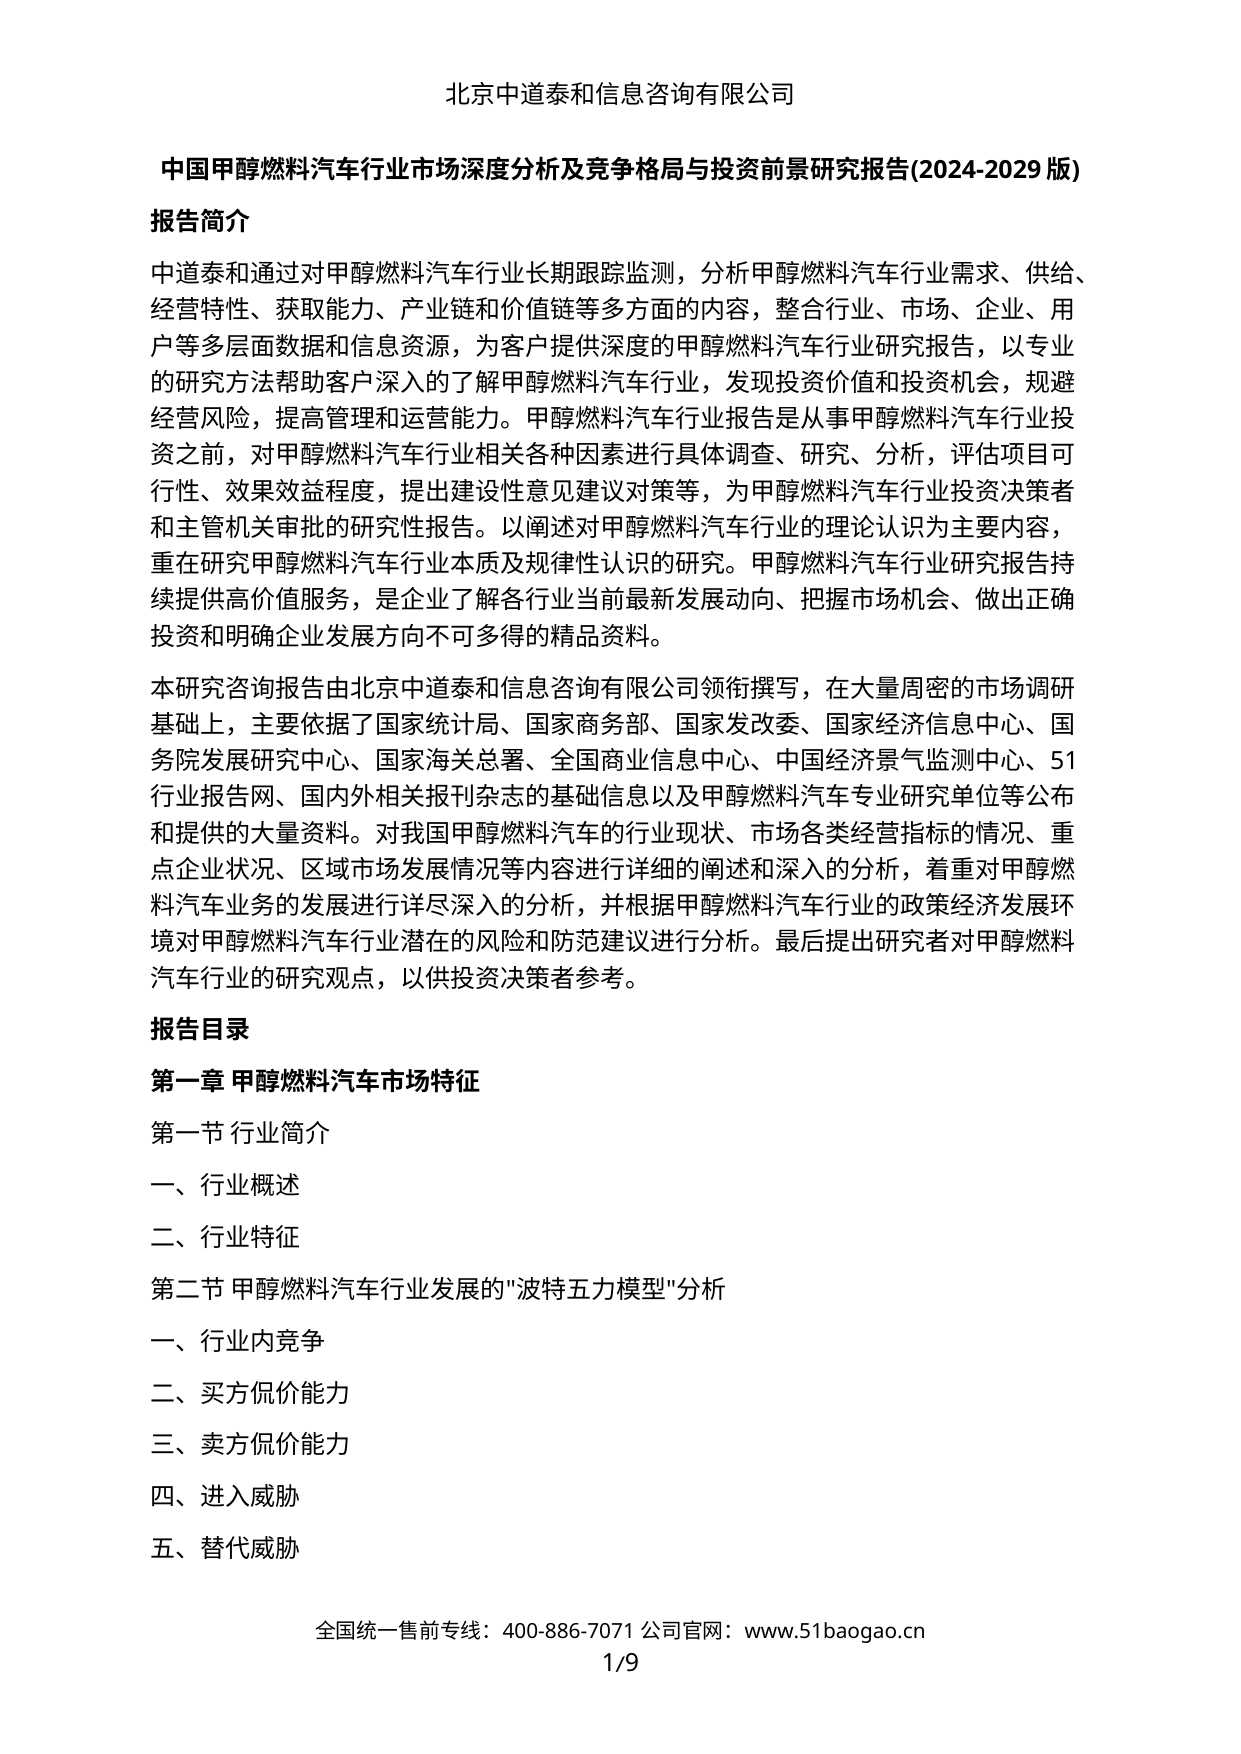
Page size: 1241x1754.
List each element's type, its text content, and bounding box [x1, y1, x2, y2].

text 第一章 甲醇燃料汽车市场特征 [150, 1062, 1090, 1098]
text 四、进入威胁 [150, 1477, 1090, 1513]
text 五、替代威胁 [150, 1529, 1090, 1565]
text 中国甲醇燃料汽车行业市场深度分析及竞争格局与投资前景研究报告(2024-2029版) [150, 150, 1090, 186]
text 一、行业概述 [150, 1166, 1090, 1202]
text 报告目录 [150, 1010, 1090, 1046]
text 本研究咨询报告由北京中道泰和信息咨询有限公司领衔撰写，在大量周密的市场调研基础上，主要依据了国家统计局、国家商务部、国家发改委、国家经济信息中心、国务院发展研究中心、国家海关总署、全国商业信息中心、中国经济景气监测中心、51行业报告网、国内外相关报刊杂志的基础信息以及甲醇燃料汽车专业研究单位等公布和提供的大量资料。对我国甲醇燃料汽车的行业现状、市场各类经营指标的情况、重点企业状况、区域市场发展情况等内容进行详细的阐述和深入的分析，着重对甲醇燃料汽车业务的发展进行详尽深入的分析，并根据甲醇燃料汽车行业的政策经济发展环境对甲醇燃料汽车行业潜在的风险和防范建议进行分析。最后提出研究者对甲醇燃料汽车行业的研究观点，以供投资决策者参考。 [150, 668, 1090, 994]
text 第二节 甲醇燃料汽车行业发展的"波特五力模型"分析 [150, 1269, 1090, 1306]
text 中道泰和通过对甲醇燃料汽车行业长期跟踪监测，分析甲醇燃料汽车行业需求、供给、经营特性、获取能力、产业链和价值链等多方面的内容，整合行业、市场、企业、用户等多层面数据和信息资源，为客户提供深度的甲醇燃料汽车行业研究报告，以专业的研究方法帮助客户深入的了解甲醇燃料汽车行业，发现投资价值和投资机会，规避经营风险，提高管理和运营能力。甲醇燃料汽车行业报告是从事甲醇燃料汽车行业投资之前，对甲醇燃料汽车行业相关各种因素进行具体调查、研究、分析，评估项目可行性、效果效益程度，提出建设性意见建议对策等，为甲醇燃料汽车行业投资决策者和主管机关审批的研究性报告。以阐述对甲醇燃料汽车行业的理论认识为主要内容，重在研究甲醇燃料汽车行业本质及规律性认识的研究。甲醇燃料汽车行业研究报告持续提供高价值服务，是企业了解各行业当前最新发展动向、把握市场机会、做出正确投资和明确企业发展方向不可多得的精品资料。 [150, 254, 1090, 652]
text 二、行业特征 [150, 1217, 1090, 1254]
text 二、买方侃价能力 [150, 1373, 1090, 1409]
text 一、行业内竞争 [150, 1321, 1090, 1357]
text 三、卖方侃价能力 [150, 1425, 1090, 1461]
text 报告简介 [150, 202, 1090, 238]
text 第一节 行业简介 [150, 1114, 1090, 1150]
